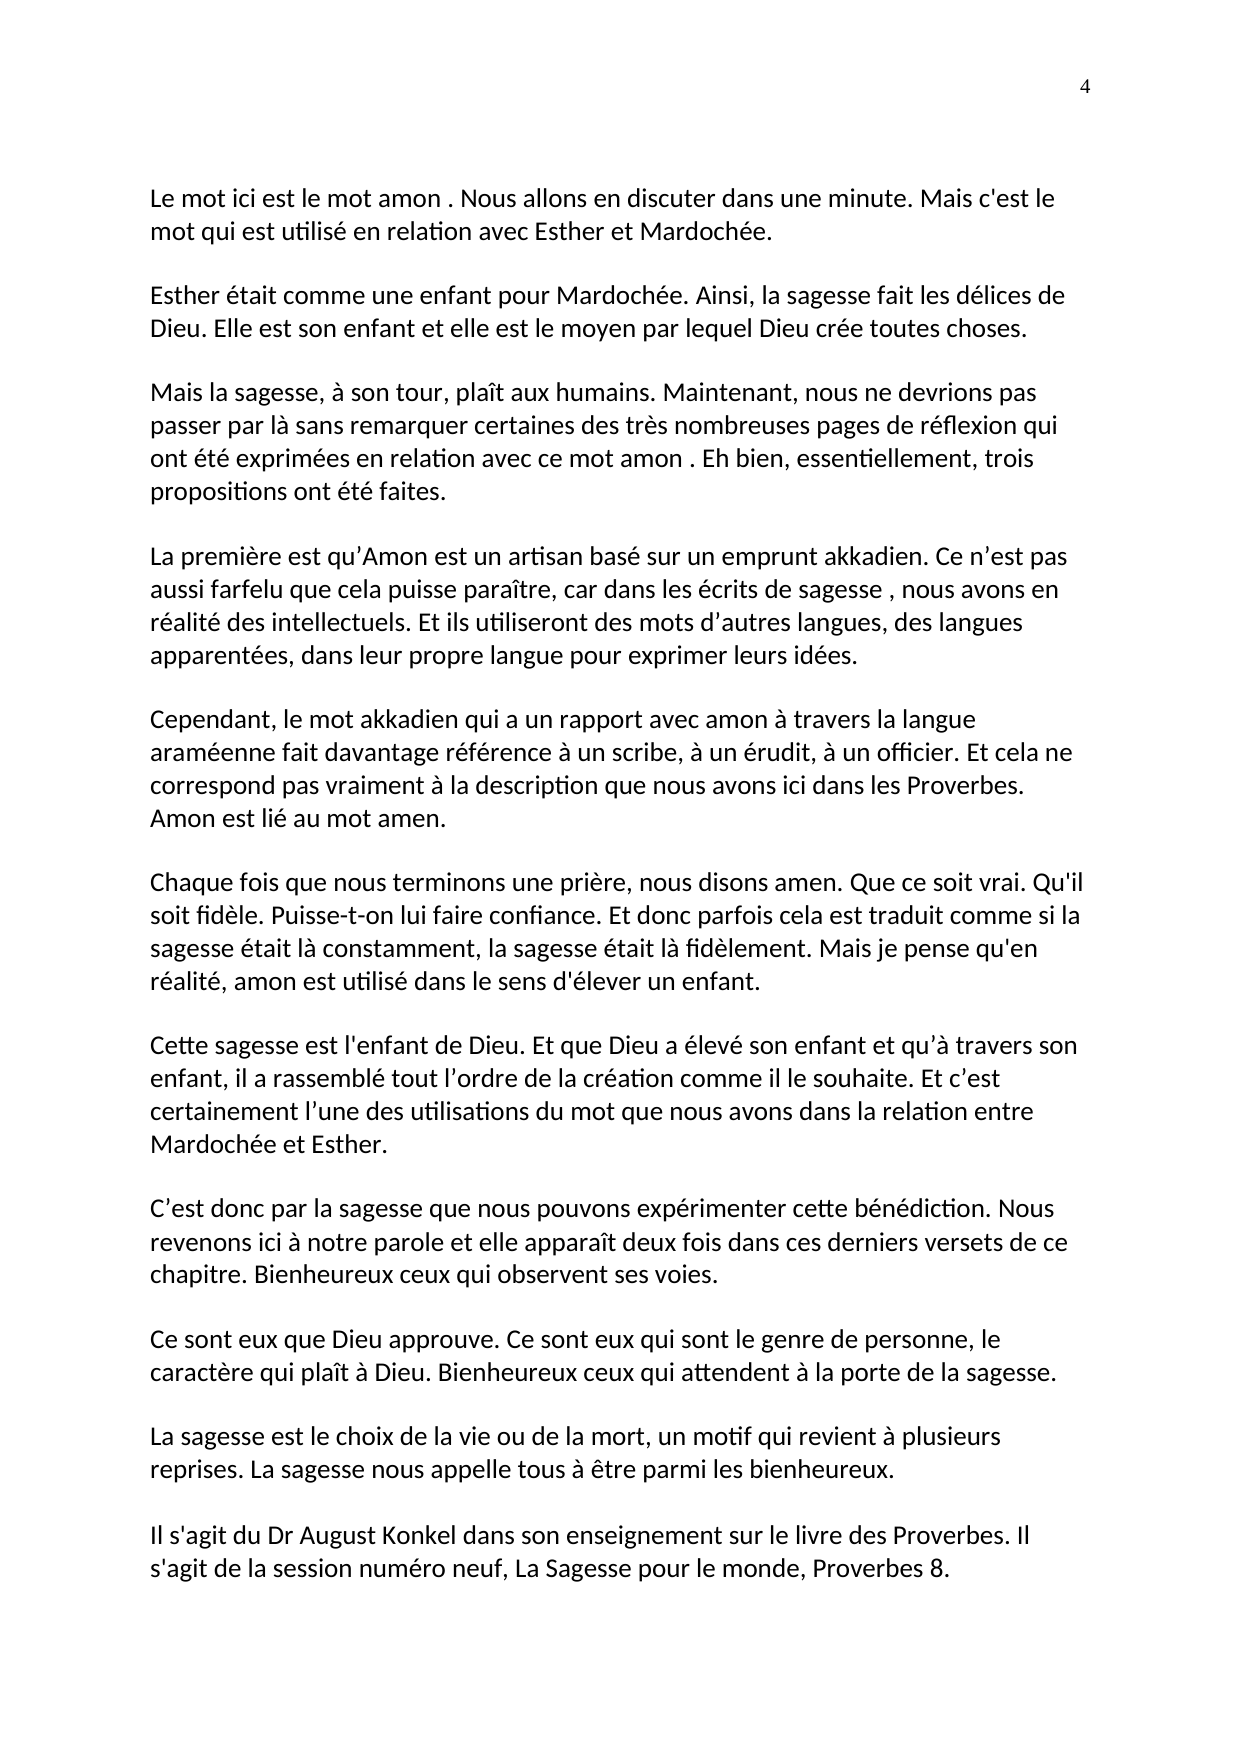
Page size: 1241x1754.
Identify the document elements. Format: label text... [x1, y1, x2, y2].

text Cependant, le mot akkadien qui a un rapport avec amon à travers la langue araméenne fait davantage référence à un scribe, à un érudit, à un officier. Et cela ne correspond pas vraiment à la description que nous avons ici dans les Proverbes. Amon est lié au mot amen. [150, 702, 1090, 834]
text Il s'agit du Dr August Konkel dans son enseignement sur le livre des Proverbes. Il s'agit de la session numéro neuf, La Sagesse pour le monde, Proverbes 8. [150, 1518, 1090, 1584]
text La sagesse est le choix de la vie ou de la mort, un motif qui revient à plusieurs reprises. La sagesse nous appelle tous à être parmi les bienheureux. [150, 1419, 1090, 1485]
text Chaque fois que nous terminons une prière, nous disons amen. Que ce soit vrai. Qu'il soit fidèle. Puisse-t-on lui faire confiance. Et donc parfois cela est traduit comme si la sagesse était là constamment, la sagesse était là fidèlement. Mais je pense qu'en réalité, amon est utilisé dans le sens d'élever un enfant. [150, 865, 1090, 997]
text Ce sont eux que Dieu approuve. Ce sont eux qui sont le genre de personne, le caractère qui plaît à Dieu. Bienheureux ceux qui attendent à la porte de la sagesse. [150, 1322, 1090, 1388]
text C’est donc par la sagesse que nous pouvons expérimenter cette bénédiction. Nous revenons ici à notre parole et elle apparaît deux fois dans ces derniers versets de ce chapitre. Bienheureux ceux qui observent ses voies. [150, 1192, 1090, 1291]
text Esther était comme une enfant pour Mardochée. Ainsi, la sagesse fait les délices de Dieu. Elle est son enfant et elle est le moyen par lequel Dieu crée toutes choses. [150, 278, 1090, 344]
text Le mot ici est le mot amon . Nous allons en discuter dans une minute. Mais c'est le mot qui est utilisé en relation avec Esther et Mardochée. [150, 181, 1090, 247]
text Mais la sagesse, à son tour, plaît aux humains. Maintenant, nous ne devrions pas passer par là sans remarquer certaines des très nombreuses pages de réflexion qui ont été exprimées en relation avec ce mot amon . Eh bien, essentiellement, trois propositions ont été faites. [150, 376, 1090, 508]
text Cette sagesse est l'enfant de Dieu. Et que Dieu a élevé son enfant et qu’à travers son enfant, il a rassemblé tout l’ordre de la création comme il le souhaite. Et c’est certainement l’une des utilisations du mot que nous avons dans la relation entre Mardochée et Esther. [150, 1028, 1090, 1161]
text La première est qu’Amon est un artisan basé sur un emprunt akkadien. Ce n’est pas aussi farfelu que cela puisse paraître, car dans les écrits de sagesse , nous avons en réalité des intellectuels. Et ils utiliseront des mots d’autres langues, des langues apparentées, dans leur propre langue pour exprimer leurs idées. [150, 539, 1090, 671]
